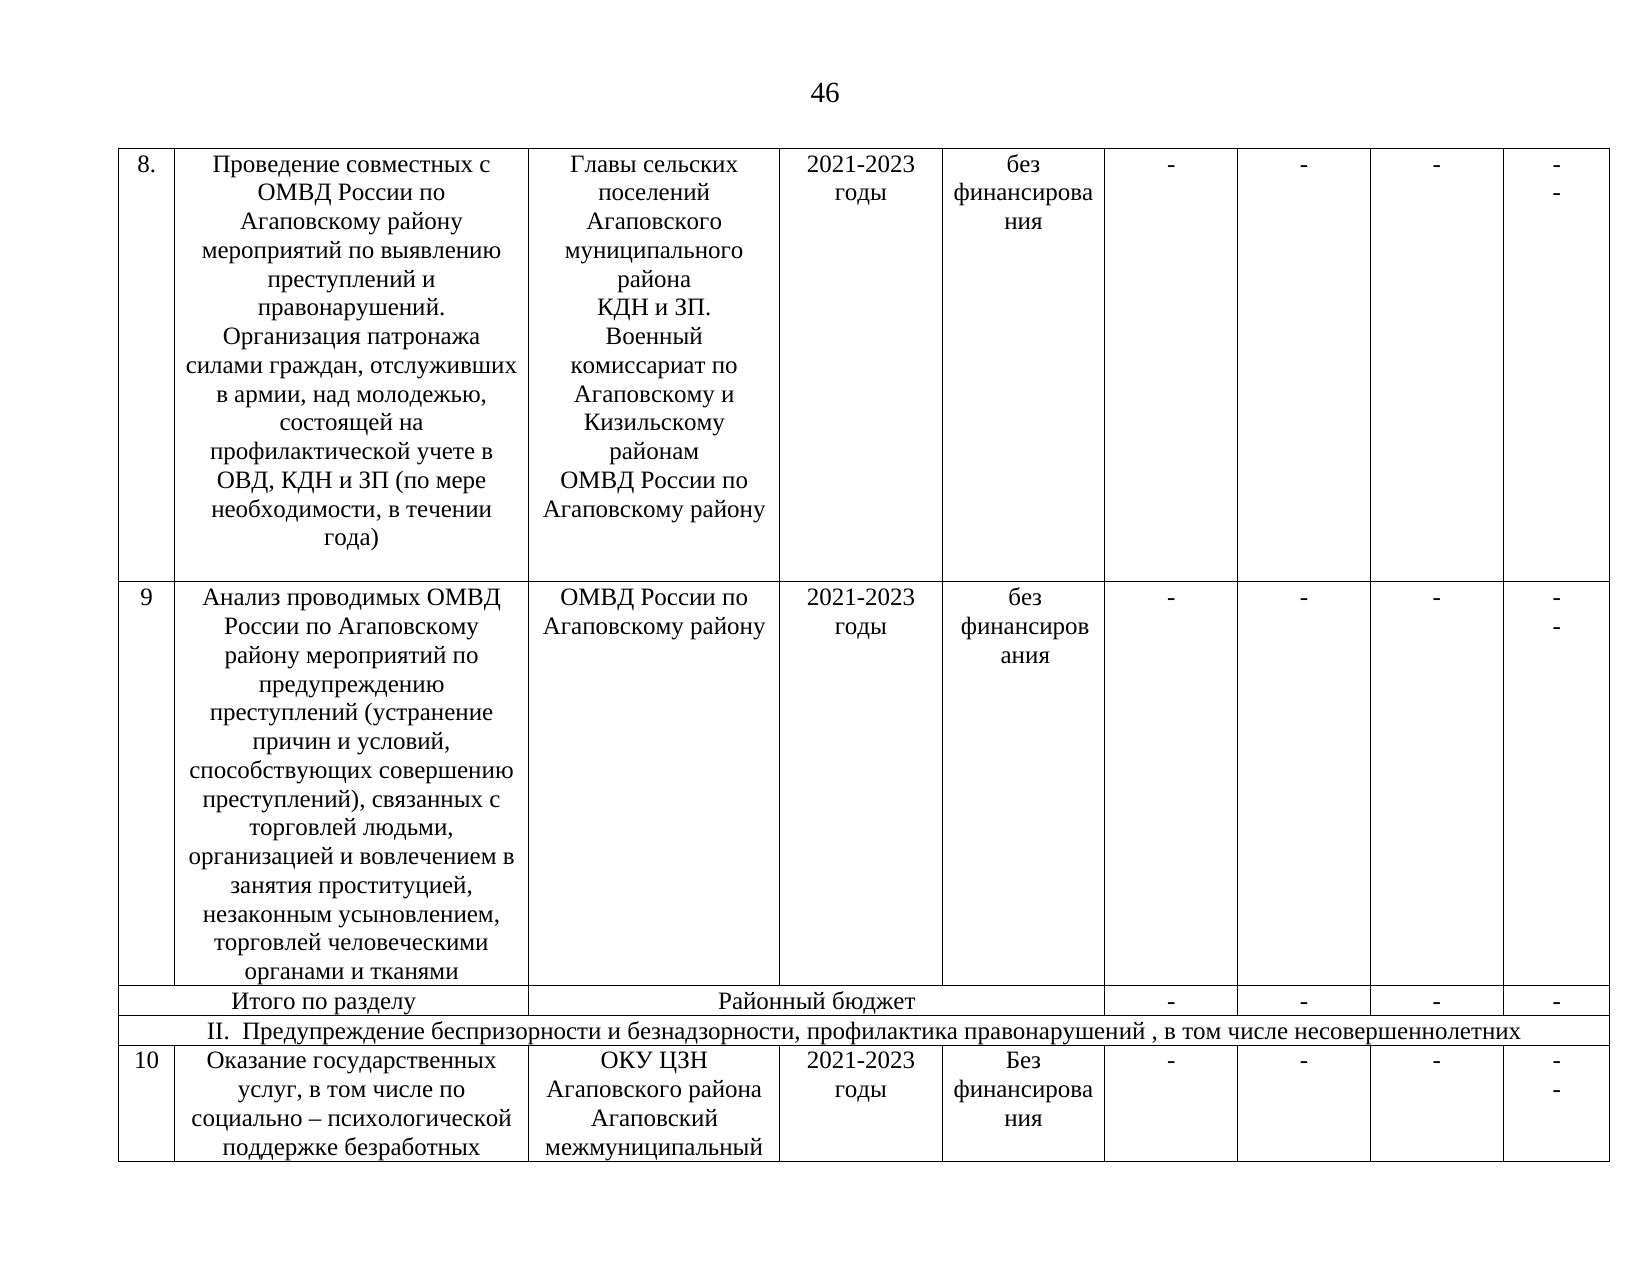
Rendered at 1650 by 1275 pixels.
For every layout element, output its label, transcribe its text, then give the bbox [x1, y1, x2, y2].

table_cell - - [1504, 1046, 1609, 1161]
table_cell без финансирования [943, 149, 1104, 581]
table_cell II. Предупреждение беспризорности и безнадзорности, профилактика правонарушений , в том числе несовершеннолетних [119, 1016, 1609, 1044]
table_cell 9 [119, 582, 174, 985]
table_cell - [1504, 986, 1609, 1015]
table_cell - [1371, 149, 1503, 581]
table_cell - - [1504, 149, 1609, 581]
table_cell 8. [119, 149, 174, 581]
table_cell ОМВД России по Агаповскому району [529, 582, 779, 985]
table_cell Анализ проводимых ОМВД России по Агаповскому району мероприятий по предупреждению преступлений (устранение причин и условий, способствующих совершению преступлений), связанных с торговлей людьми, организацией и вовлечением в занятия проституцией, незаконным усыновлением, торговлей человеческими органами и тканями [175, 582, 528, 985]
table_cell - [1371, 986, 1503, 1015]
table_cell 2021-2023 годы [780, 149, 942, 581]
table_cell - [1238, 149, 1370, 581]
table_cell - - [1504, 582, 1609, 985]
table_cell - [1371, 582, 1503, 985]
table_cell - [1105, 149, 1237, 581]
table_cell - [1105, 582, 1237, 985]
table_cell 2021-2023 годы [780, 582, 942, 985]
table_cell - [1238, 1046, 1370, 1161]
table_cell 10 [119, 1046, 174, 1161]
table_cell без финансирования [943, 582, 1104, 985]
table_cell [175, 1046, 528, 1161]
table_cell Районный бюджет [529, 986, 1104, 1015]
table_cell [529, 1046, 779, 1161]
table_cell Итого по разделу [119, 986, 528, 1015]
table_cell - [1238, 986, 1370, 1015]
table_cell Без финансирования [943, 1046, 1104, 1161]
table_cell - [1105, 986, 1237, 1015]
table_cell Проведение совместных с ОМВД России по Агаповскому району мероприятий по выявлению преступлений и правонарушений. Организация патронажа силами граждан, отслуживших в армии, над молодежью, состоящей на профилактической учете в ОВД, КДН и ЗП (по мере необходимости, в течении года) [175, 149, 528, 581]
table_cell - [1105, 1046, 1237, 1161]
table_cell 2021-2023 годы [780, 1046, 942, 1161]
table_cell - [1371, 1046, 1503, 1161]
table_cell Главы сельских поселений Агаповского муниципального района КДН и ЗП. Военный комиссариат по Агаповскому и Кизильскому районам ОМВД России по Агаповскому району [529, 149, 779, 581]
table_cell - [1238, 582, 1370, 985]
